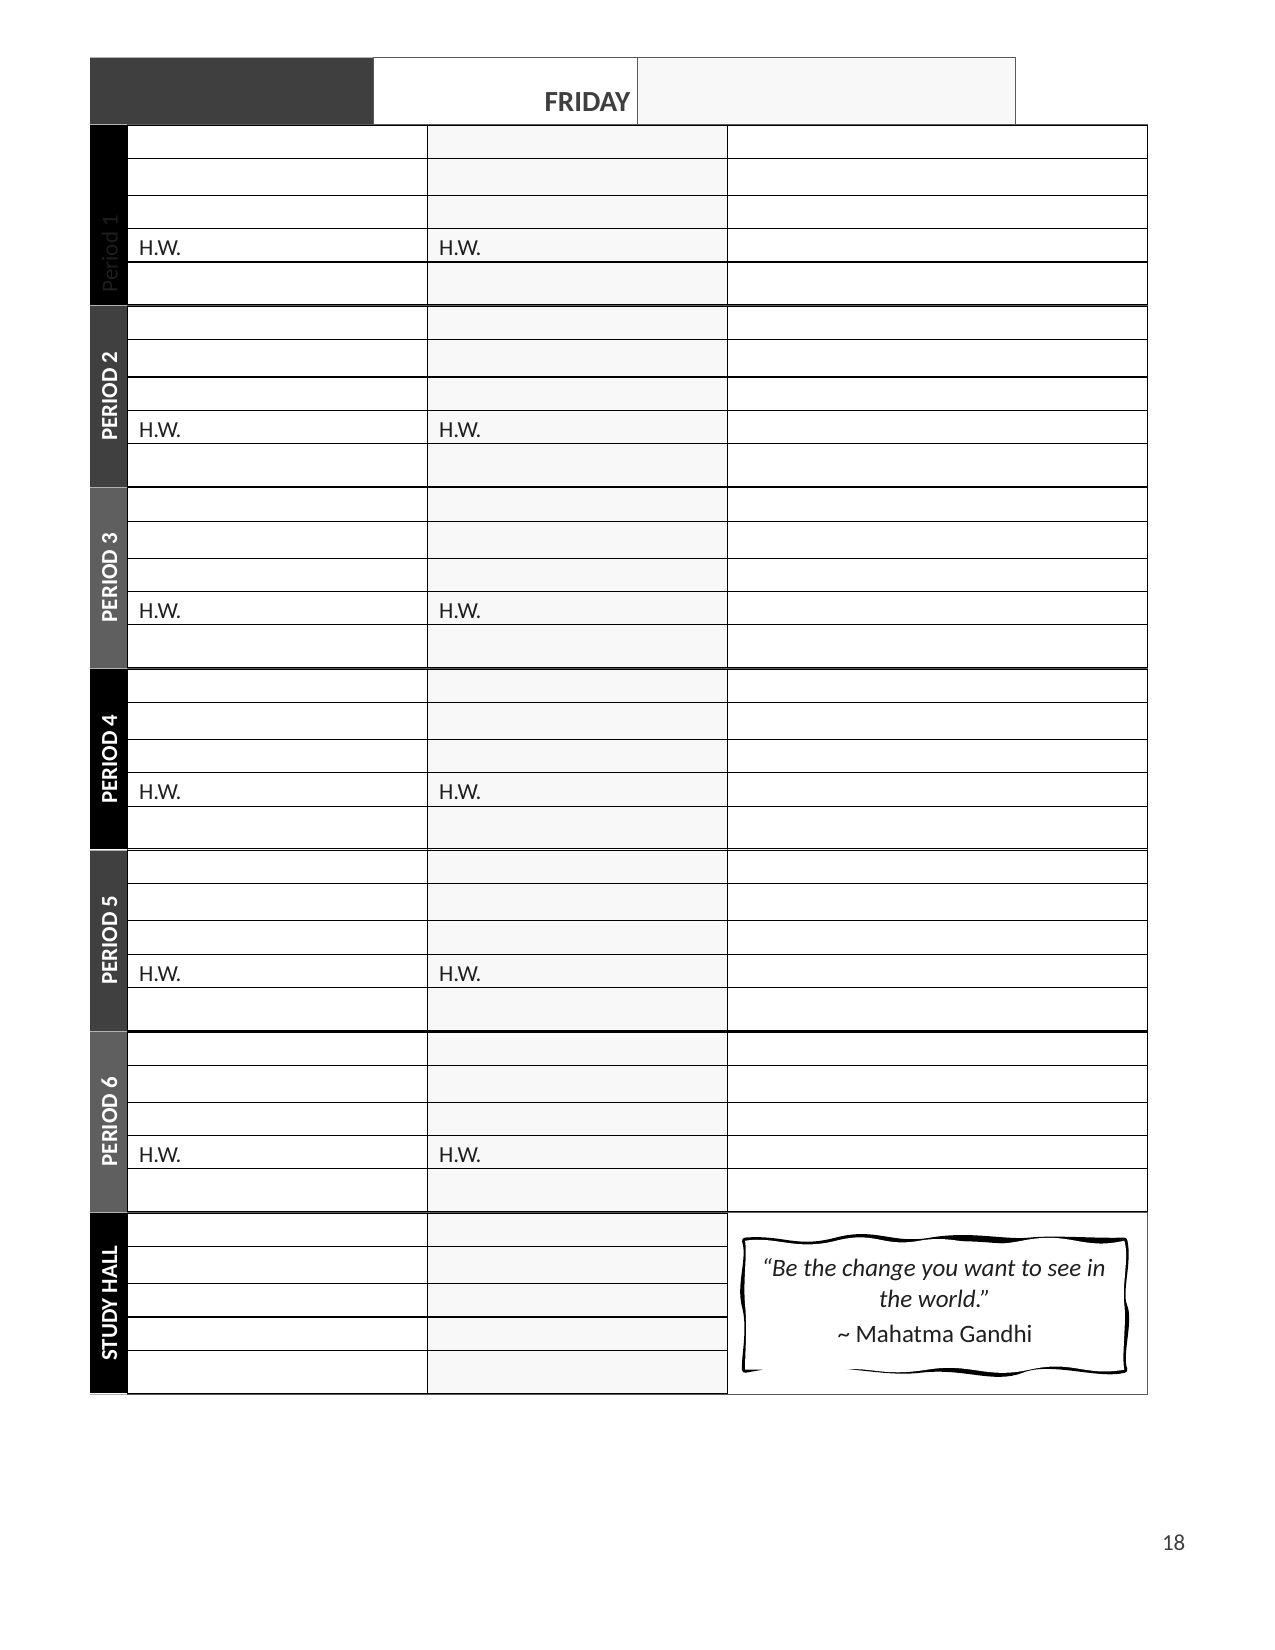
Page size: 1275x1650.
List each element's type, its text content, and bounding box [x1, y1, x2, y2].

table_cell [128, 703, 427, 739]
table_cell [728, 592, 1147, 624]
table_cell [128, 411, 427, 443]
table_cell [428, 411, 727, 443]
table_header [128, 229, 427, 261]
table_cell [428, 1103, 727, 1135]
table_cell [128, 340, 427, 376]
table_cell [428, 625, 727, 667]
table_cell [728, 1136, 1147, 1168]
table_cell [428, 851, 727, 883]
table_cell [728, 1213, 1147, 1393]
table_cell [428, 773, 727, 806]
table_cell [728, 884, 1147, 920]
table_cell [428, 703, 727, 739]
table_cell [728, 851, 1147, 883]
table_header Period 1 [91, 125, 127, 305]
table_cell [428, 740, 727, 772]
table_cell [428, 378, 727, 410]
table_cell [128, 807, 427, 848]
table_cell [728, 411, 1147, 443]
table_cell [728, 740, 1147, 772]
table_cell [428, 921, 727, 954]
table_cell [128, 740, 427, 772]
table_cell [128, 1247, 427, 1283]
table_cell [428, 1169, 727, 1211]
table_cell [428, 488, 727, 521]
table_cell [728, 703, 1147, 739]
table_cell [728, 921, 1147, 954]
table_header [728, 126, 1147, 158]
table_cell [428, 340, 727, 376]
table_cell [128, 1351, 427, 1393]
table_cell [128, 488, 427, 521]
table_cell [128, 1136, 427, 1168]
table_cell [128, 884, 427, 920]
table_cell [128, 1284, 427, 1316]
table_header [128, 263, 427, 304]
table_cell period 5 [90, 851, 127, 1031]
table_cell [128, 559, 427, 591]
table_cell [428, 444, 727, 486]
table_cell [428, 522, 727, 558]
table_cell [728, 1103, 1147, 1135]
table_cell [728, 378, 1147, 410]
table_cell [728, 1066, 1147, 1102]
table_header [128, 126, 427, 158]
table_cell [128, 1066, 427, 1102]
table_cell [428, 1318, 727, 1350]
table_cell [638, 58, 1015, 124]
table_cell [728, 444, 1147, 486]
table_cell [128, 307, 427, 339]
table_cell [128, 988, 427, 1030]
table_cell [728, 625, 1147, 667]
table_cell period 4 [90, 669, 127, 849]
table_cell [728, 488, 1147, 521]
table_cell [728, 1033, 1147, 1065]
table_header [728, 229, 1147, 261]
table_cell [728, 307, 1147, 339]
table_cell [128, 921, 427, 954]
table_cell [128, 592, 427, 624]
table_cell study hall [90, 1213, 127, 1393]
table_cell [728, 522, 1147, 558]
table_cell [128, 1214, 427, 1246]
table_header [428, 229, 727, 261]
table_cell period 2 [90, 306, 127, 487]
table_cell [128, 773, 427, 806]
table_header [128, 159, 427, 195]
table_header [728, 263, 1147, 304]
table_cell [428, 1033, 727, 1065]
table_cell [728, 559, 1147, 591]
table_cell [128, 444, 427, 486]
table_cell [128, 955, 427, 987]
table_header [428, 159, 727, 195]
table_cell thursday [90, 58, 373, 124]
table_cell [728, 773, 1147, 806]
table_header [428, 196, 727, 228]
table_cell [428, 592, 727, 624]
table_cell [428, 559, 727, 591]
table_cell [728, 670, 1147, 702]
table_cell [128, 670, 427, 702]
table_cell period 6 [90, 1032, 127, 1212]
table_cell [128, 522, 427, 558]
table_header [128, 196, 427, 228]
table_cell [728, 807, 1147, 848]
table_cell [128, 378, 427, 410]
table_cell [728, 340, 1147, 376]
table_cell [128, 1033, 427, 1065]
table_cell [128, 1318, 427, 1350]
table_cell [728, 1169, 1147, 1211]
table_cell [428, 670, 727, 702]
table_header [428, 126, 727, 158]
table_cell [428, 884, 727, 920]
table_cell friday [374, 58, 637, 124]
table_cell [428, 1214, 727, 1246]
table_cell [428, 1066, 727, 1102]
table_cell [428, 1247, 727, 1283]
table_cell [428, 307, 727, 339]
table_cell [428, 1284, 727, 1316]
table_cell [428, 1136, 727, 1168]
table_cell [428, 988, 727, 1030]
table_cell [428, 1351, 727, 1393]
table_cell period 3 [90, 488, 127, 668]
table_cell [128, 625, 427, 667]
table_cell [128, 1103, 427, 1135]
table_cell [428, 807, 727, 848]
table_cell [728, 955, 1147, 987]
table_cell [128, 851, 427, 883]
table_header [728, 159, 1147, 195]
table_cell [128, 1169, 427, 1211]
table_cell [728, 988, 1147, 1030]
table_header [728, 196, 1147, 228]
table_cell [428, 955, 727, 987]
table_header [428, 263, 727, 304]
